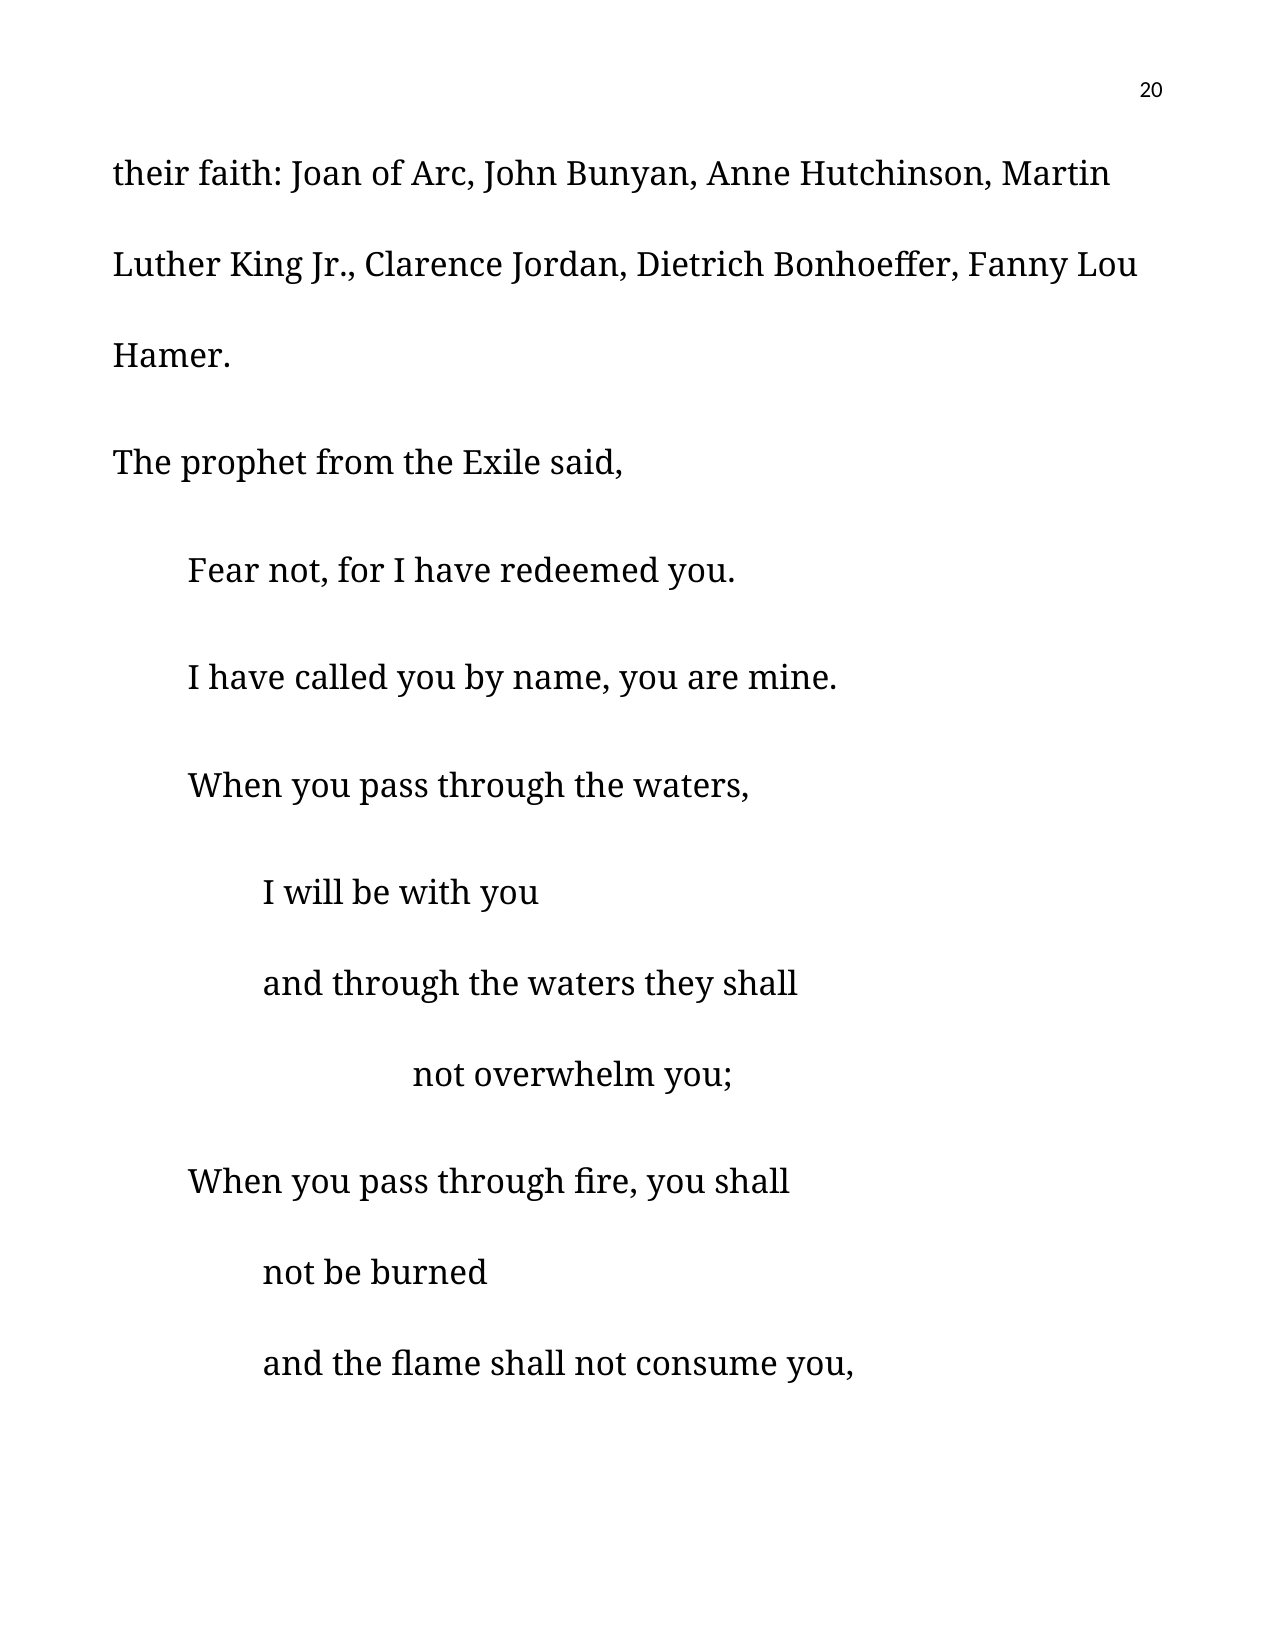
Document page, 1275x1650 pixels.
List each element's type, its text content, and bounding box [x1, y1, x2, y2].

text I will be with you and through the waters they shall not overwhelm you; [187, 869, 1162, 1096]
text When you pass through the waters, [187, 762, 1162, 807]
text When you pass through fire, you shall not be burned and the flame shall not consume you, [187, 1158, 1162, 1385]
text I have called you by name, you are mine. [187, 654, 1162, 699]
text Fear not, for I have redeemed you. [187, 547, 1162, 592]
text The prophet from the Exile said, [112, 439, 1162, 484]
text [112, 150, 1162, 377]
